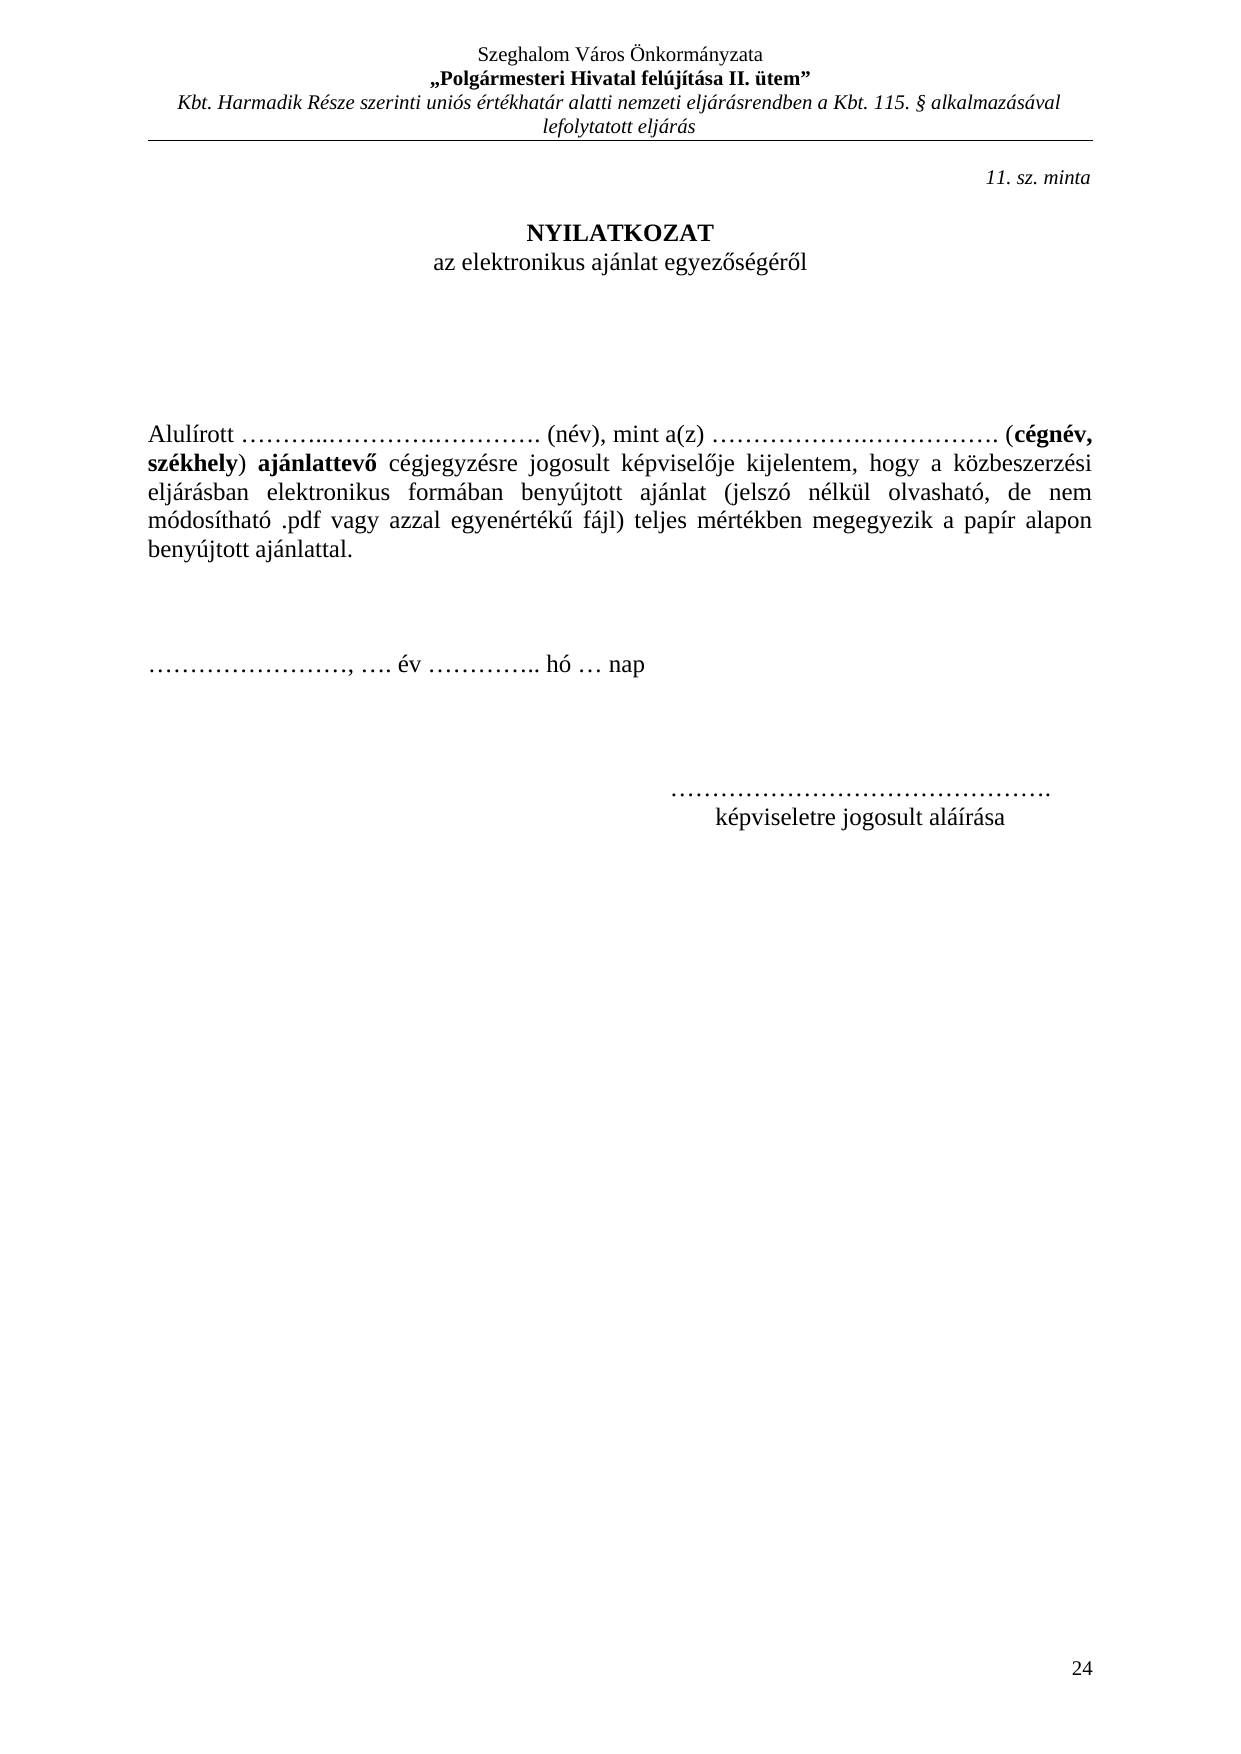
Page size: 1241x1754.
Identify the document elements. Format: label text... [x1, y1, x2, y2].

text NYILATKOZAT [148, 218, 1093, 247]
text 11. sz. minta [185, 165, 1093, 189]
text ………………………………………. képviseletre jogosult aláírása [148, 773, 1093, 831]
text Alulírott ………..………….…………. (név), mint a(z) ……………….……………. (cégnév, székhely) ajánlattevő cégjegyzésre jogosult képviselője kijelentem, hogy a közbeszerzési eljárásban elektronikus formában benyújtott ajánlat (jelszó nélkül olvasható, de nem módosítható .pdf vagy azzal egyenértékű fájl) teljes mértékben megegyezik a papír alapon benyújtott ajánlattal. [148, 419, 1093, 563]
text az elektronikus ajánlat egyezőségéről [148, 247, 1093, 276]
text ……………………, …. év ………….. hó … nap [148, 649, 1093, 678]
